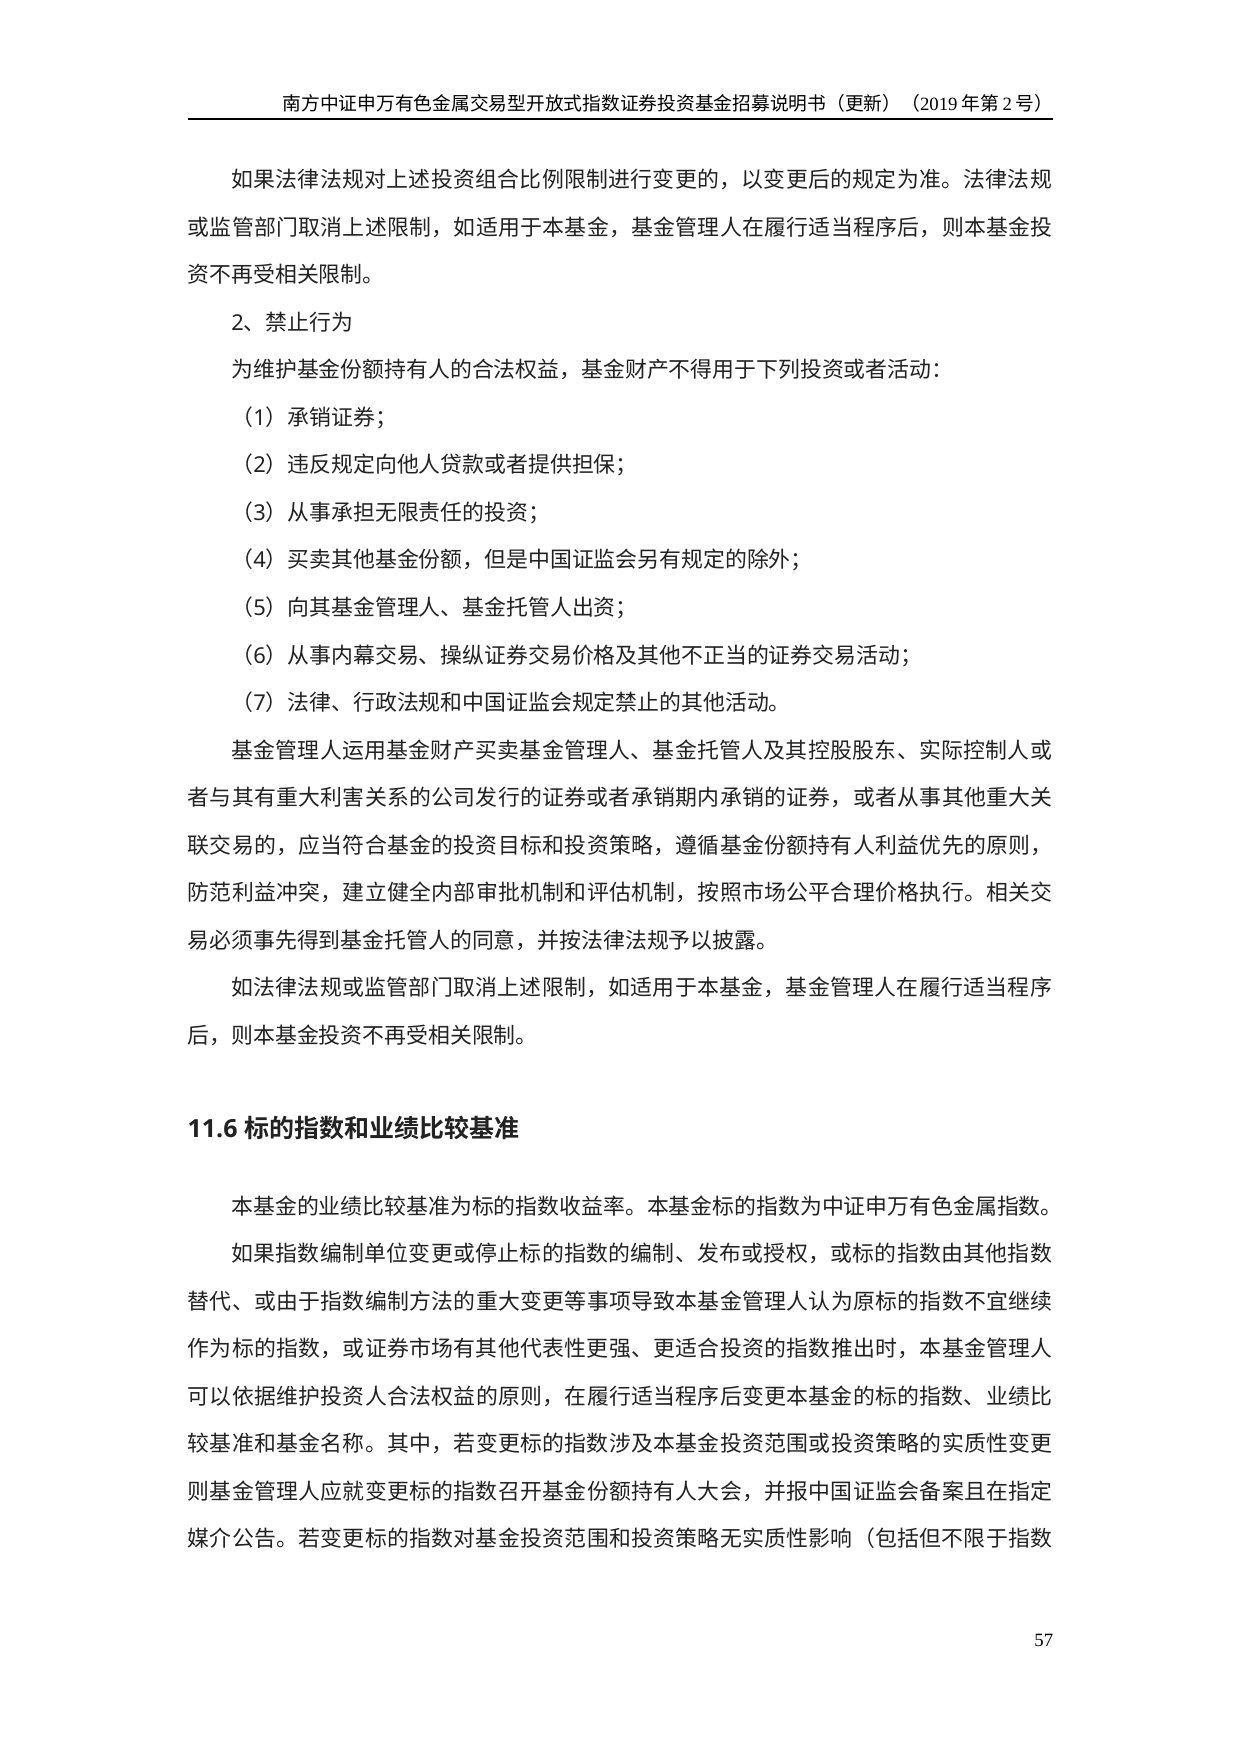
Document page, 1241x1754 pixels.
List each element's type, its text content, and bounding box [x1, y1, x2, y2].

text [187, 1236, 1053, 1553]
text （1）承销证券； [187, 399, 1053, 431]
text 本基金的业绩比较基准为标的指数收益率。本基金标的指数为中证申万有色金属指数。 [187, 1189, 1053, 1220]
text （5）向其基金管理人、基金托管人出资； [187, 590, 1053, 622]
text 如果法律法规对上述投资组合比例限制进行变更的，以变更后的规定为准。法律法规或监管部门取消上述限制，如适用于本基金，基金管理人在履行适当程序后，则本基金投资不再受相关限制。 [187, 162, 1053, 289]
text 如法律法规或监管部门取消上述限制，如适用于本基金，基金管理人在履行适当程序后，则本基金投资不再受相关限制。 [187, 970, 1053, 1049]
text （6）从事内幕交易、操纵证券交易价格及其他不正当的证券交易活动； [187, 638, 1053, 669]
text 为维护基金份额持有人的合法权益，基金财产不得用于下列投资或者活动： [187, 352, 1053, 384]
text 2、禁止行为 [187, 304, 1053, 336]
text （4）买卖其他基金份额，但是中国证监会另有规定的除外； [187, 542, 1053, 574]
text 11.6 标的指数和业绩比较基准 [187, 1094, 1053, 1159]
text （2）违反规定向他人贷款或者提供担保； [187, 447, 1053, 479]
text （3）从事承担无限责任的投资； [187, 495, 1053, 527]
text 基金管理人运用基金财产买卖基金管理人、基金托管人及其控股股东、实际控制人或者与其有重大利害关系的公司发行的证券或者承销期内承销的证券，或者从事其他重大关联交易的，应当符合基金的投资目标和投资策略，遵循基金份额持有人利益优先的原则，防范利益冲突，建立健全内部审批机制和评估机制，按照市场公平合理价格执行。相关交易必须事先得到基金托管人的同意，并按法律法规予以披露。 [187, 733, 1053, 954]
text （7）法律、行政法规和中国证监会规定禁止的其他活动。 [187, 685, 1053, 717]
